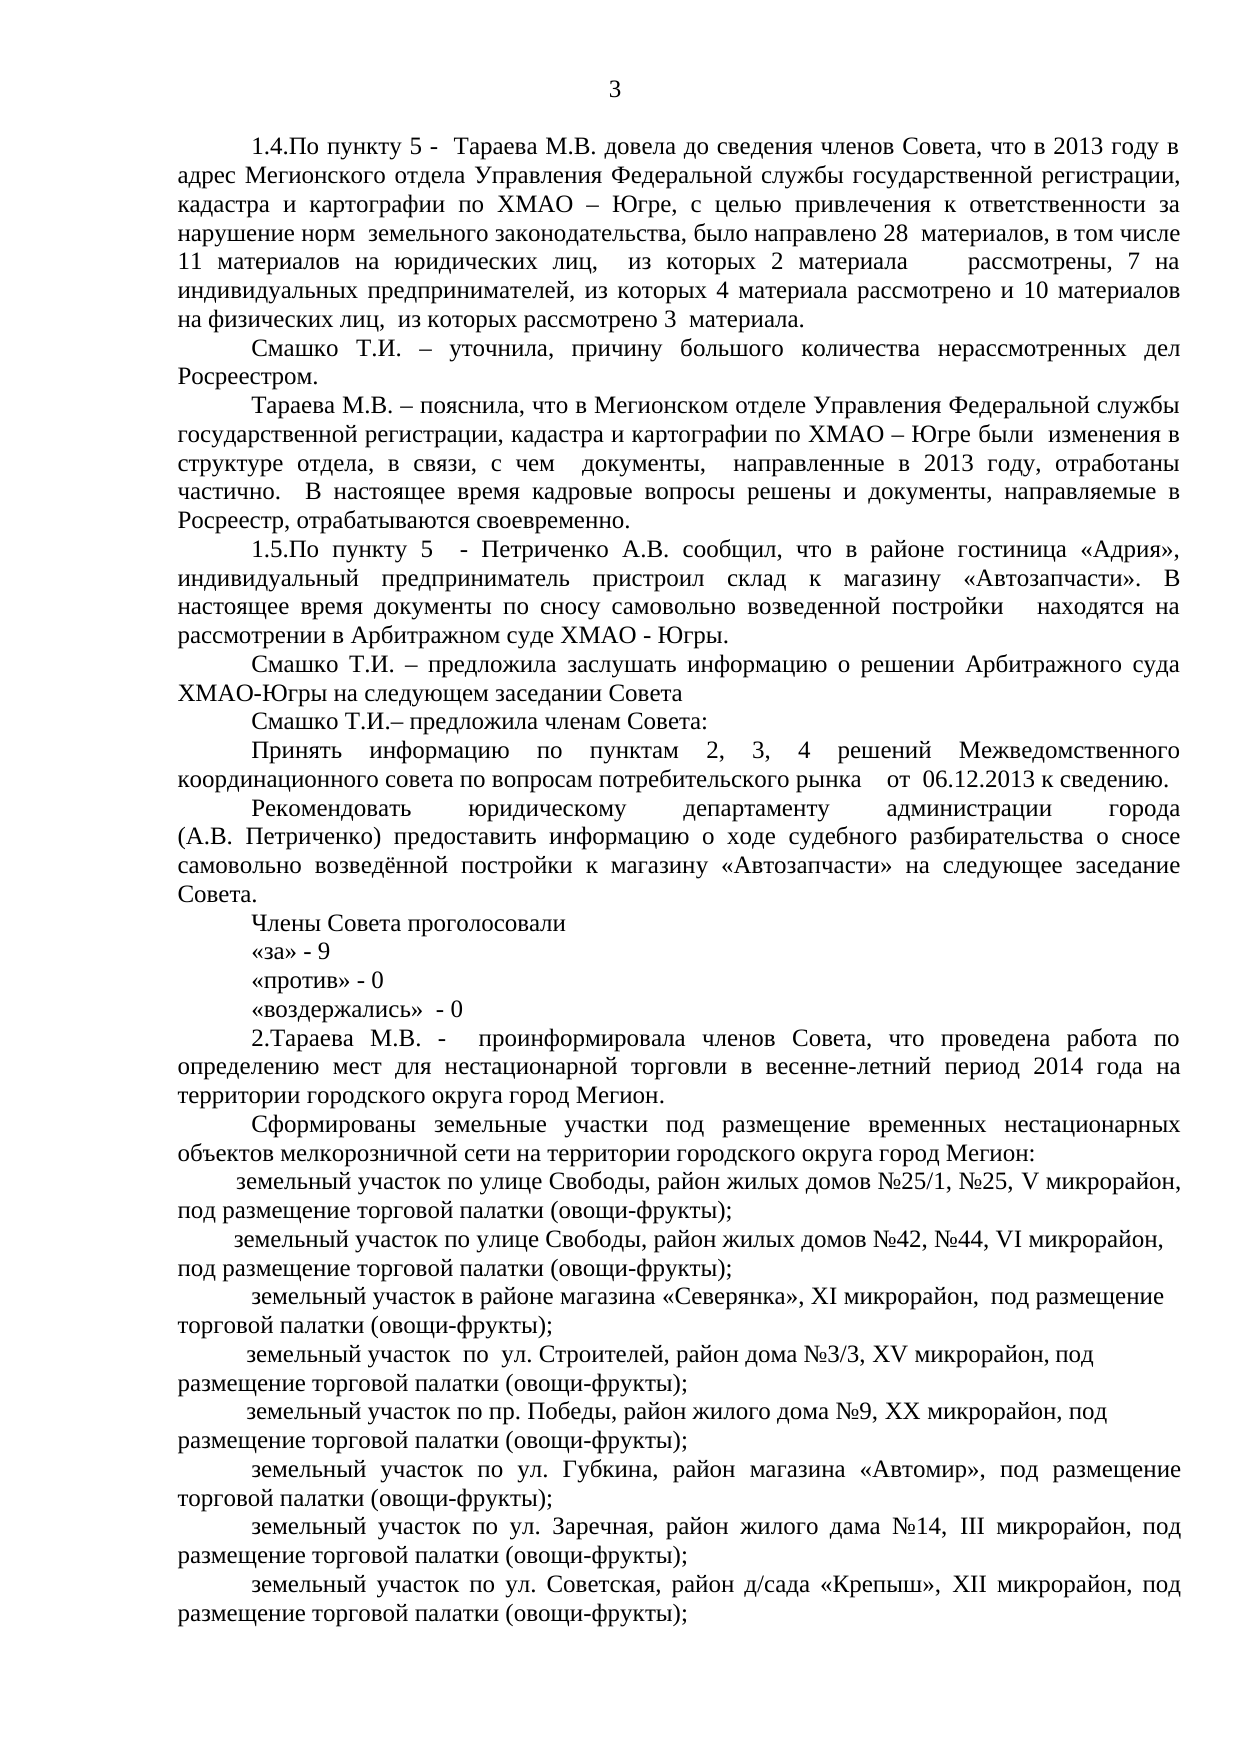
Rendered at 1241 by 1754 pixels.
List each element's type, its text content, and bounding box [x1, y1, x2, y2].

text «за» - 9 [177, 936, 1181, 965]
text Смашко Т.И. – уточнила, причину большого количества нерассмотренных дел Росреестром. [177, 333, 1181, 390]
text 2.Тараева М.В. - проинформировала членов Совета, что проведена работа по определению мест для нестационарной торговли в весенне-летний период 2014 года на территории городского округа город Мегион. [177, 1023, 1181, 1109]
text земельный участок по ул. Строителей, район дома №3/3, XV микрорайон, под размещение торговой палатки (овощи-фрукты); [177, 1339, 1181, 1396]
text Смашко Т.И. – предложила заслушать информацию о решении Арбитражного суда ХМАО-Югры на следующем заседании Совета [177, 649, 1181, 706]
text земельный участок по ул. Губкина, район магазина «Автомир», под размещение торговой палатки (овощи-фрукты); [177, 1454, 1181, 1511]
text «воздержались» - 0 [177, 994, 1181, 1023]
text 1.4.По пункту 5 - Тараева М.В. довела до сведения членов Совета, что в 2013 году в адрес Мегионского отдела Управления Федеральной службы государственной регистрации, кадастра и картографии по ХМАО – Югре, с целью привлечения к ответственности за нарушение норм земельного законодательства, было направлено 28 материалов, в том числе 11 материалов на юридических лиц, из которых 2 материала рассмотрены, 7 на индивидуальных предпринимателей, из которых 4 материала рассмотрено и 10 материалов на физических лиц, из которых рассмотрено 3 материала. [177, 131, 1181, 333]
text Сформированы земельные участки под размещение временных нестационарных объектов мелкорозничной сети на территории городского округа город Мегион: [177, 1109, 1181, 1166]
text Принять информацию по пунктам 2, 3, 4 решений Межведомственного координационного совета по вопросам потребительского рынка от 06.12.2013 к сведению. [177, 735, 1181, 793]
text земельный участок по улице Свободы, район жилых домов №25/1, №25, V микрорайон, под размещение торговой палатки (овощи-фрукты); [177, 1166, 1181, 1224]
text земельный участок в районе магазина «Северянка», XI микрорайон, под размещение торговой палатки (овощи-фрукты); [177, 1281, 1181, 1339]
text Рекомендовать юридическому департаменту администрации города (А.В. Петриченко) предоставить информацию о ходе судебного разбирательства о сносе самовольно возведённой постройки к магазину «Автозапчасти» на следующее заседание Совета. [177, 793, 1181, 908]
text земельный участок по ул. Заречная, район жилого дама №14, III микрорайон, под размещение торговой палатки (овощи-фрукты); [177, 1511, 1181, 1569]
text 1.5.По пункту 5 - Петриченко А.В. сообщил, что в районе гостиница «Адрия», индивидуальный предприниматель пристроил склад к магазину «Автозапчасти». В настоящее время документы по сносу самовольно возведенной постройки находятся на рассмотрении в Арбитражном суде ХМАО - Югры. [177, 534, 1181, 649]
text Смашко Т.И.– предложила членам Совета: [177, 706, 1181, 735]
text Члены Совета проголосовали [177, 908, 1181, 936]
text Тараева М.В. – пояснила, что в Мегионском отделе Управления Федеральной службы государственной регистрации, кадастра и картографии по ХМАО – Югре были изменения в структуре отдела, в связи, с чем документы, направленные в 2013 году, отработаны частично. В настоящее время кадровые вопросы решены и документы, направляемые в Росреестр, отрабатываются своевременно. [177, 390, 1181, 534]
text земельный участок по улице Свободы, район жилых домов №42, №44, VI микрорайон, под размещение торговой палатки (овощи-фрукты); [177, 1224, 1181, 1281]
text земельный участок по пр. Победы, район жилого дома №9, XX микрорайон, под размещение торговой палатки (овощи-фрукты); [177, 1396, 1181, 1454]
text «против» - 0 [177, 965, 1181, 994]
text земельный участок по ул. Советская, район д/сада «Крепыш», XII микрорайон, под размещение торговой палатки (овощи-фрукты); [177, 1569, 1181, 1626]
